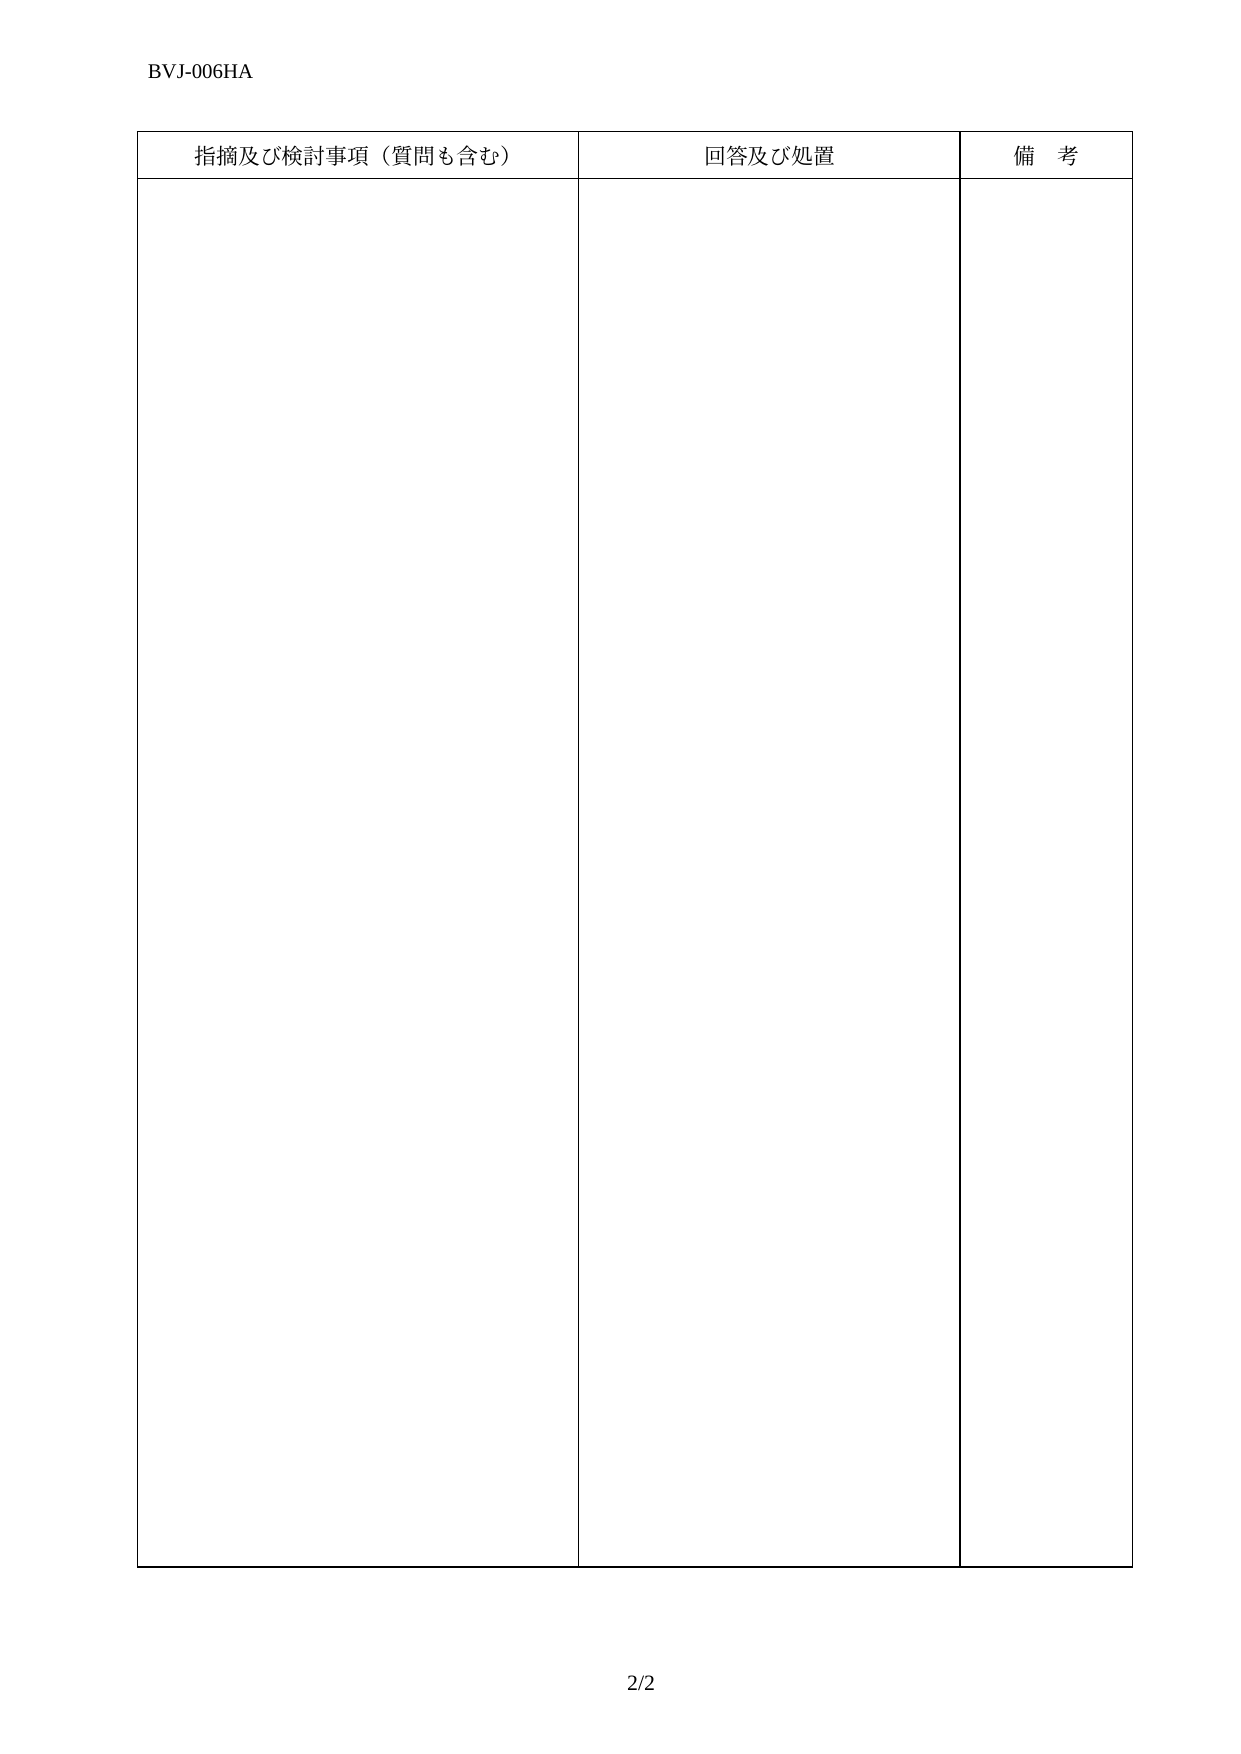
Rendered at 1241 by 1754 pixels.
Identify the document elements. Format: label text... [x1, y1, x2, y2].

table_cell [961, 179, 1132, 1566]
table_cell [579, 179, 959, 1566]
table_cell 指摘及び検討事項（質問も含む） [138, 132, 578, 178]
table_cell 備 考 [961, 132, 1132, 178]
table_cell [138, 179, 578, 1566]
table_cell 回答及び処置 [579, 132, 959, 178]
